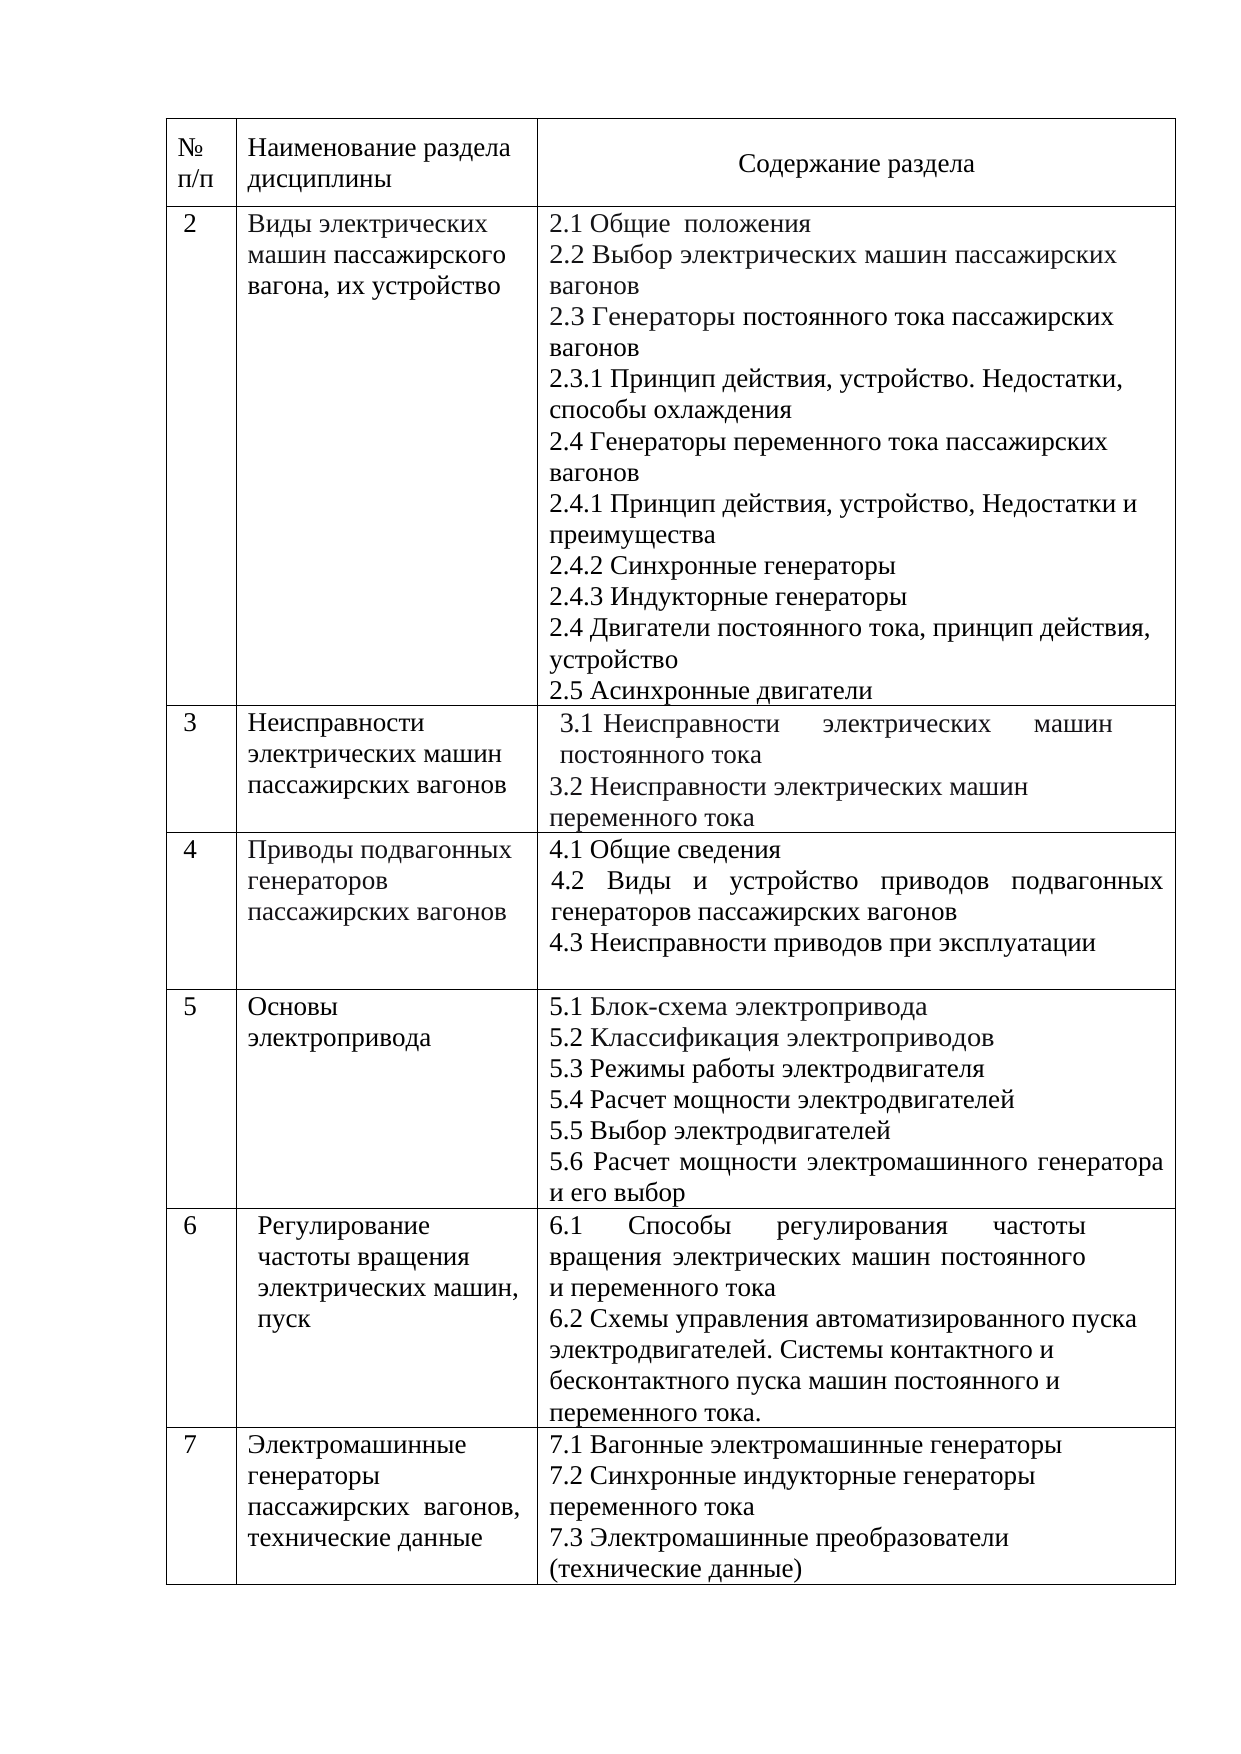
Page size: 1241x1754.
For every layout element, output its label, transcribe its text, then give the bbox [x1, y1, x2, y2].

table_cell [167, 833, 236, 989]
table_cell Виды электрических машин пассажирского вагона, их устройство [237, 207, 537, 705]
table_cell Электромашинные генераторы пассажирских вагонов, технические данные [237, 1428, 537, 1583]
table_header № п/п [167, 119, 236, 206]
table_cell Неисправности электрических машин пассажирских вагонов [237, 706, 537, 832]
table_cell 6.1 Способы регулирования частоты вращения электрических машин постоянного и переменного тока 6.2 Схемы управления автоматизированного пуска электродвигателей. Системы контактного и бесконтактного пуска машин постоянного и переменного тока. [538, 1209, 1175, 1427]
table_cell [167, 990, 236, 1208]
table_header Наименование раздела дисциплины [237, 119, 537, 206]
table_cell [167, 207, 236, 705]
table_cell 7.1 Вагонные электромашинные генераторы 7.2 Синхронные индукторные генераторы переменного тока 7.3 Электромашинные преобразователи (технические данные) [538, 1428, 1175, 1583]
table_cell Основы электропривода [237, 990, 537, 1208]
table_cell Приводы подвагонных генераторов пассажирских вагонов [237, 833, 537, 989]
table_cell Регулирование частоты вращения электрических машин, пуск [237, 1209, 537, 1427]
table_cell Неисправности электрических машин постоянного тока 3.2 Неисправности электрических машин переменного тока [538, 706, 1175, 832]
table_cell [167, 1428, 236, 1583]
table_header Содержание раздела [538, 119, 1175, 206]
table_cell [167, 1209, 236, 1427]
table_cell 5.1 Блок-схема электропривода 5.2 Классификация электроприводов 5.3 Режимы работы электродвигателя 5.4 Расчет мощности электродвигателей 5.5 Выбор электродвигателей 5.6 Расчет мощности электромашинного генератора и его выбор [538, 990, 1175, 1208]
table_cell 2.1 Общие положения 2.2 Выбор электрических машин пассажирских вагонов 2.3 Генераторы постоянного тока пассажирских вагонов 2.3.1 Принцип действия, устройство. Недостатки, способы охлаждения 2.4 Генераторы переменного тока пассажирских вагонов 2.4.1 Принцип действия, устройство, Недостатки и преимущества 2.4.2 Синхронные генераторы 2.4.3 Индукторные генераторы 2.4 Двигатели постоянного тока, принцип действия, устройство 2.5 Асинхронные двигатели [538, 207, 1175, 705]
table_cell [167, 706, 236, 832]
table_cell 4.1 Общие сведения 4.2 Виды и устройство приводов подвагонных генераторов пассажирских вагонов 4.3 Неисправности приводов при эксплуатации [538, 833, 1175, 989]
